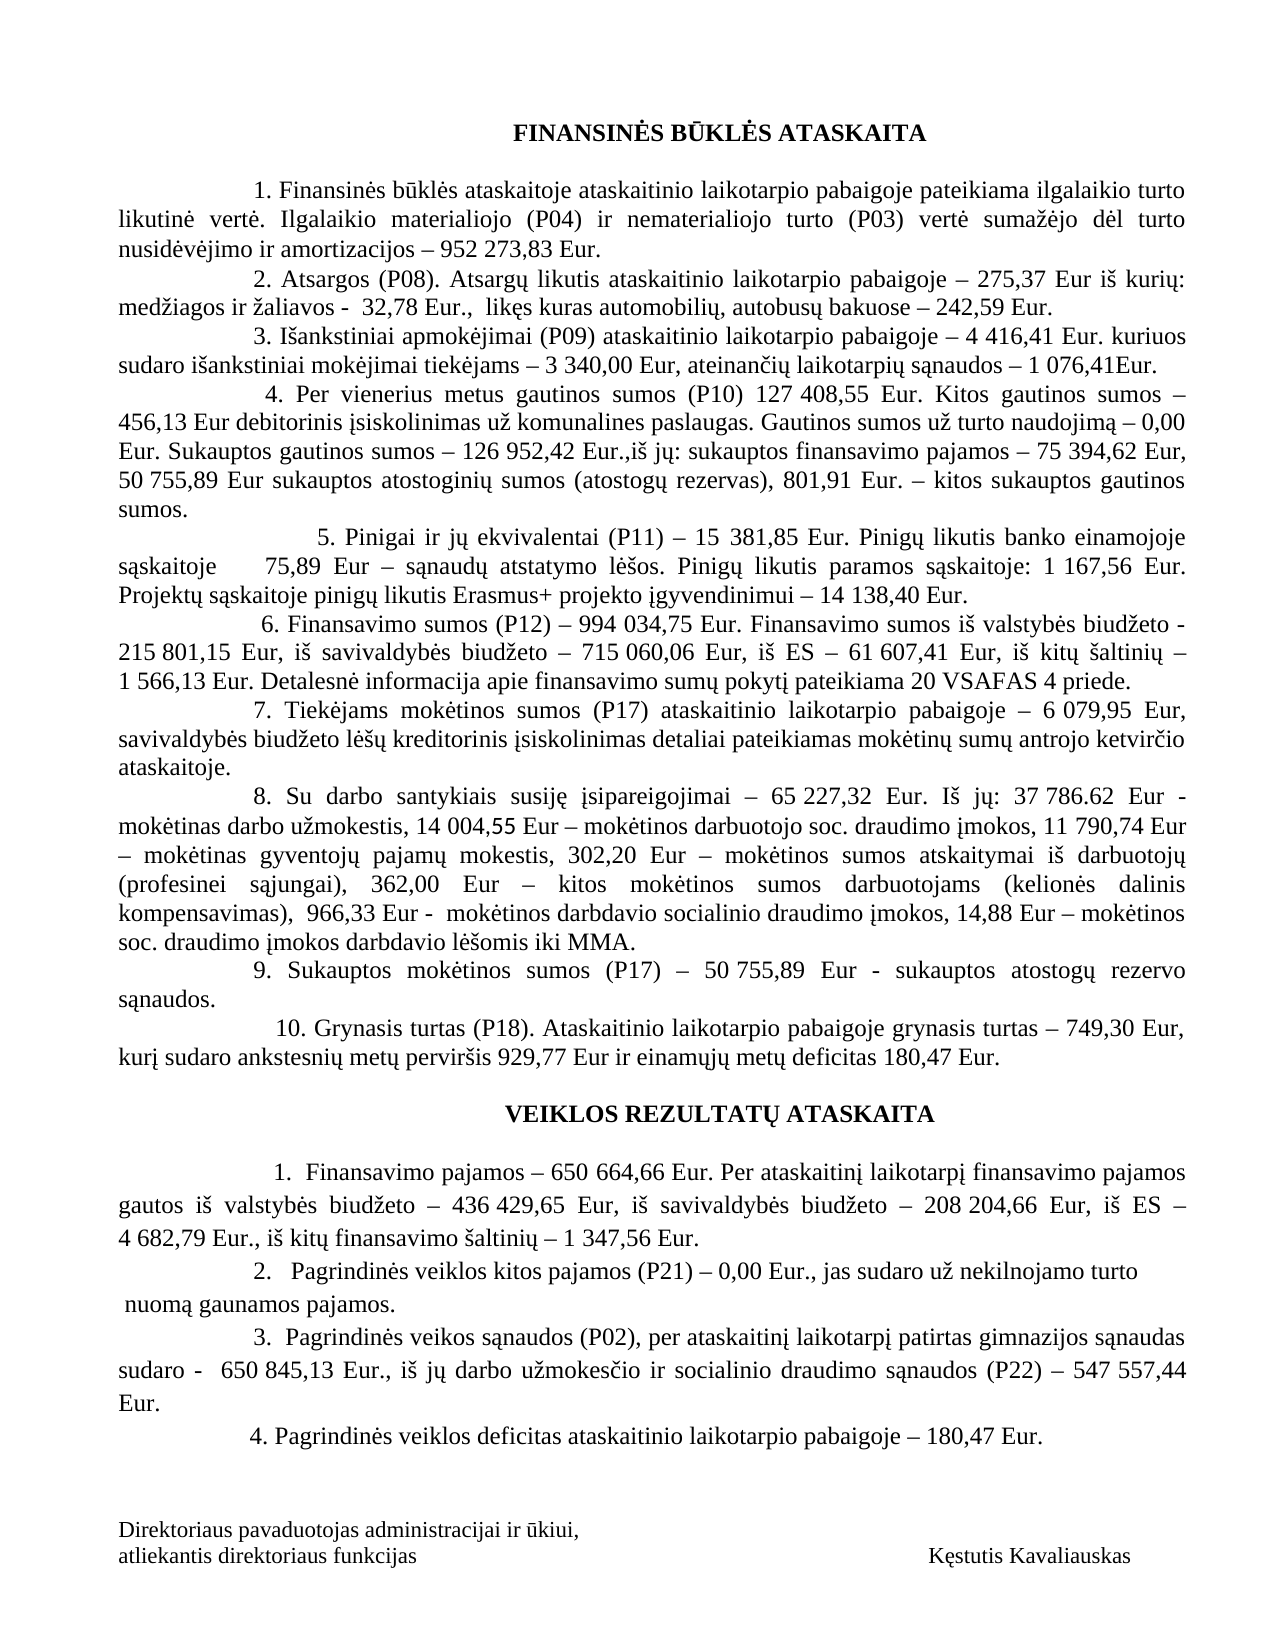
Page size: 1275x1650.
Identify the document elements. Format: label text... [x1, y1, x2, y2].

text 6. Finansavimo sumos (P12) – 994 034,75 Eur. Finansavimo sumos iš valstybės biudžeto - 215 801,15 Eur, iš savivaldybės biudžeto – 715 060,06 Eur, iš ES – 61 607,41 Eur, iš kitų šaltinių – 1 566,13 Eur. Detalesnė informacija apie finansavimo sumų pokytį pateikiama 20 VSAFAS 4 priede. [118, 609, 1186, 695]
text atliekantis direktoriaus funkcijas Kęstutis Kavaliauskas [118, 1542, 1186, 1568]
text 1. Finansavimo pajamos – 650 664,66 Eur. Per ataskaitinį laikotarpį finansavimo pajamos gautos iš valstybės biudžeto – 436 429,65 Eur, iš savivaldybės biudžeto – 208 204,66 Eur, iš ES – 4 682,79 Eur., iš kitų finansavimo šaltinių – 1 347,56 Eur. [118, 1157, 1186, 1251]
text 4. Pagrindinės veiklos deficitas ataskaitinio laikotarpio pabaigoje – 180,47 Eur. [118, 1421, 1186, 1449]
text VEIKLOS REZULTATŲ ATASKAITA [118, 1099, 1186, 1128]
text 2. Atsargos (P08). Atsargų likutis ataskaitinio laikotarpio pabaigoje – 275,37 Eur iš kurių: medžiagos ir žaliavos - 32,78 Eur., likęs kuras automobilių, autobusų bakuose – 242,59 Eur. [118, 264, 1186, 321]
text FINANSINĖS BŪKLĖS ATASKAITA [118, 118, 1186, 147]
text Direktoriaus pavaduotojas administracijai ir ūkiui, [118, 1516, 1186, 1542]
text 8. Su darbo santykiais susiję įsipareigojimai – 65 227,32 Eur. Iš jų: 37 786.62 Eur - mokėtinas darbo užmokestis, 14 004,55 Eur – mokėtinos darbuotojo soc. draudimo įmokos, 11 790,74 Eur – mokėtinas gyventojų pajamų mokestis, 302,20 Eur – mokėtinos sumos atskaitymai iš darbuotojų (profesinei sąjungai), 362,00 Eur – kitos mokėtinos sumos darbuotojams (kelionės dalinis kompensavimas), 966,33 Eur - mokėtinos darbdavio socialinio draudimo įmokos, 14,88 Eur – mokėtinos soc. draudimo įmokos darbdavio lėšomis iki MMA. [118, 781, 1186, 955]
text 4. Per vienerius metus gautinos sumos (P10) 127 408,55 Eur. Kitos gautinos sumos – 456,13 Eur debitorinis įsiskolinimas už komunalines paslaugas. Gautinos sumos už turto naudojimą – 0,00 Eur. Sukauptos gautinos sumos – 126 952,42 Eur.,iš jų: sukauptos finansavimo pajamos – 75 394,62 Eur, 50 755,89 Eur sukauptos atostoginių sumos (atostogų rezervas), 801,91 Eur. – kitos sukauptos gautinos sumos. [118, 379, 1186, 522]
text 1. Finansinės būklės ataskaitoje ataskaitinio laikotarpio pabaigoje pateikiama ilgalaikio turto likutinė vertė. Ilgalaikio materialiojo (P04) ir nematerialiojo turto (P03) vertė sumažėjo dėl turto nusidėvėjimo ir amortizacijos – 952 273,83 Eur. [118, 176, 1186, 264]
text 10. Grynasis turtas (P18). Ataskaitinio laikotarpio pabaigoje grynasis turtas – 749,30 Eur, kurį sudaro ankstesnių metų perviršis 929,77 Eur ir einamųjų metų deficitas 180,47 Eur. [118, 1013, 1186, 1070]
list Pagrindinės veiklos kitos pajamos (P21) – 0,00 Eur., jas sudaro už nekilnojamo turto [253, 1256, 1186, 1284]
text 9. Sukauptos mokėtinos sumos (P17) – 50 755,89 Eur - sukauptos atostogų rezervo sąnaudos. [118, 955, 1186, 1013]
text 7. Tiekėjams mokėtinos sumos (P17) ataskaitinio laikotarpio pabaigoje – 6 079,95 Eur, savivaldybės biudžeto lėšų kreditorinis įsiskolinimas detaliai pateikiamas mokėtinų sumų antrojo ketvirčio ataskaitoje. [118, 695, 1186, 781]
text 3. Išankstiniai apmokėjimai (P09) ataskaitinio laikotarpio pabaigoje – 4 416,41 Eur. kuriuos sudaro išankstiniai mokėjimai tiekėjams – 3 340,00 Eur, ateinančių laikotarpių sąnaudos – 1 076,41Eur. [118, 321, 1186, 379]
text 3. Pagrindinės veikos sąnaudos (P02), per ataskaitinį laikotarpį patirtas gimnazijos sąnaudas sudaro - 650 845,13 Eur., iš jų darbo užmokesčio ir socialinio draudimo sąnaudos (P22) – 547 557,44 Eur. [118, 1322, 1186, 1417]
text nuomą gaunamos pajamos. [118, 1289, 1186, 1317]
text 5. Pinigai ir jų ekvivalentai (P11) – 15 381,85 Eur. Pinigų likutis banko einamojoje sąskaitoje 75,89 Eur – sąnaudų atstatymo lėšos. Pinigų likutis paramos sąskaitoje: 1 167,56 Eur. Projektų sąskaitoje pinigų likutis Erasmus+ projekto įgyvendinimui – 14 138,40 Eur. [118, 522, 1186, 609]
